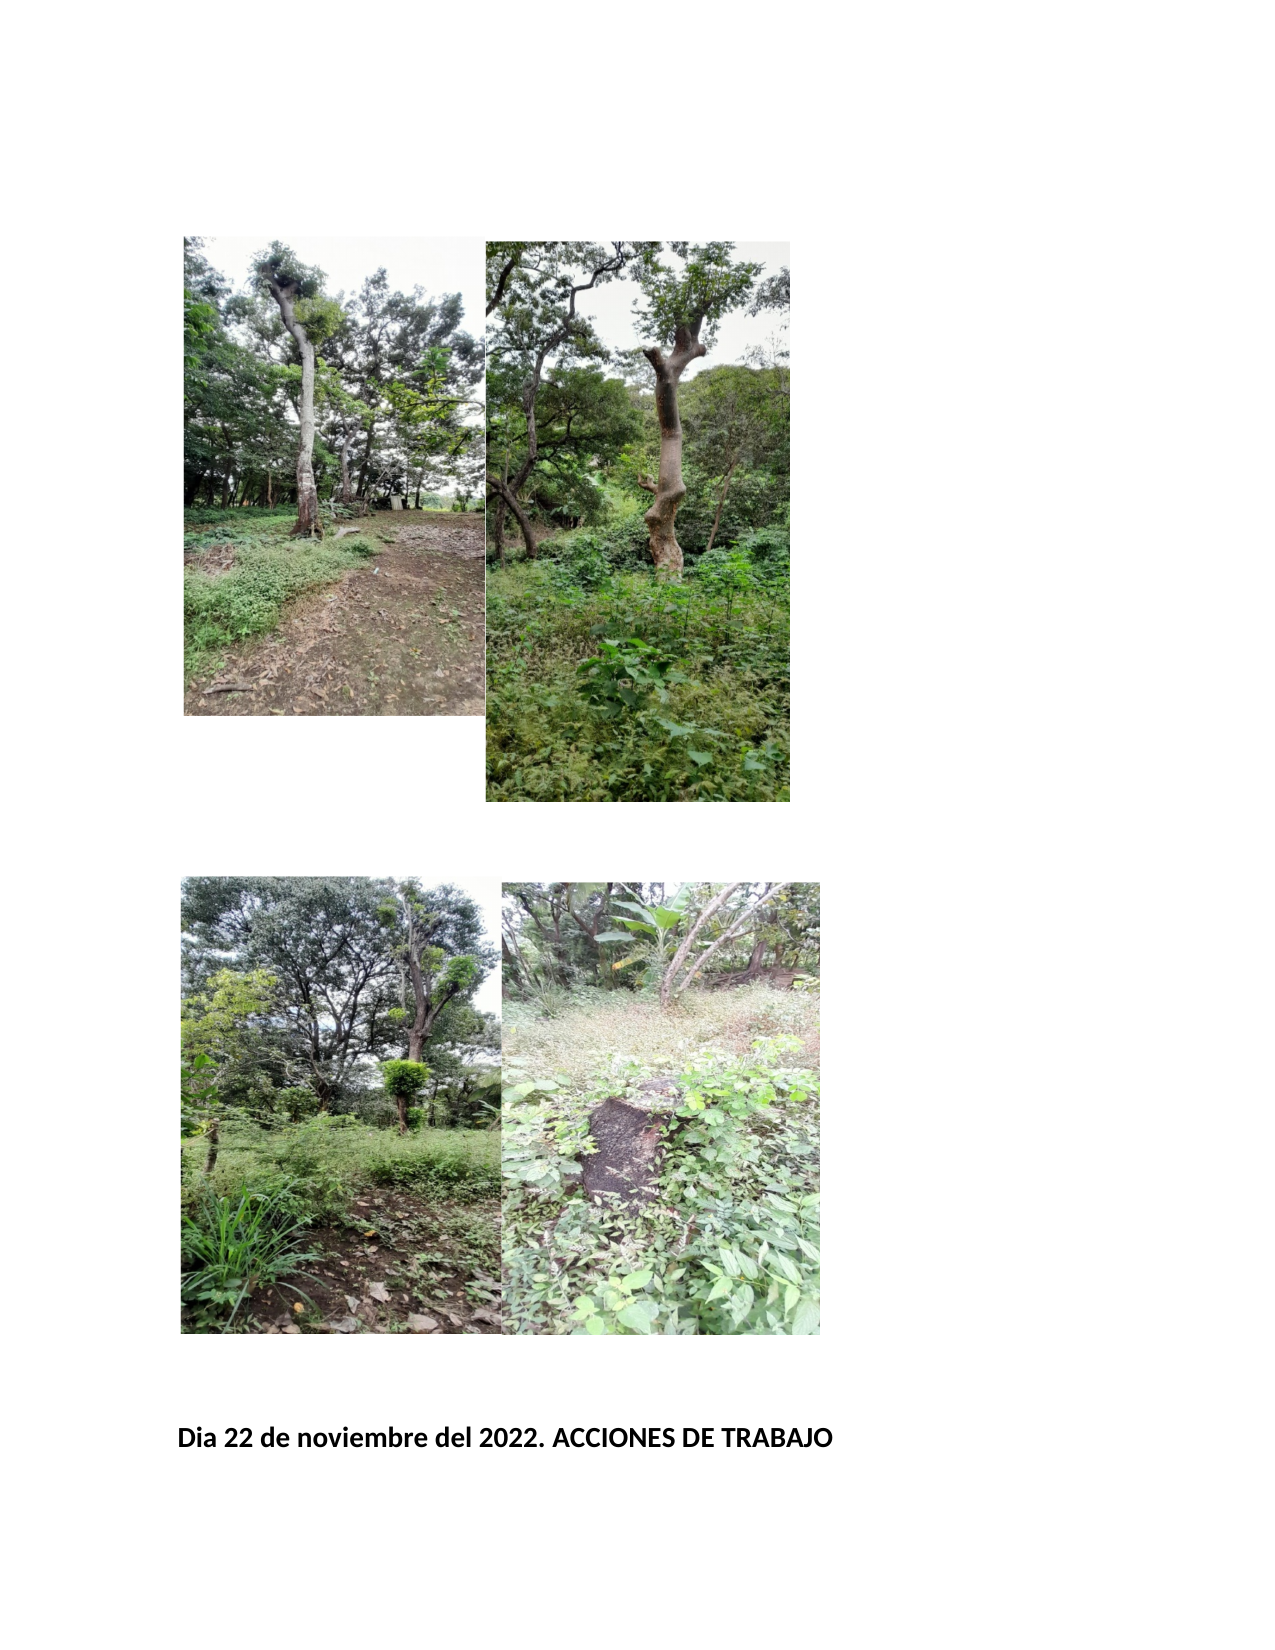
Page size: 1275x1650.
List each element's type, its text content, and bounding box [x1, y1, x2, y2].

picture [184, 237, 485, 715]
picture [486, 242, 790, 802]
picture [502, 883, 820, 1335]
picture [181, 877, 502, 1334]
text Dia 22 de noviembre del 2022. ACCIONES DE TRABAJO [177, 1419, 1098, 1454]
